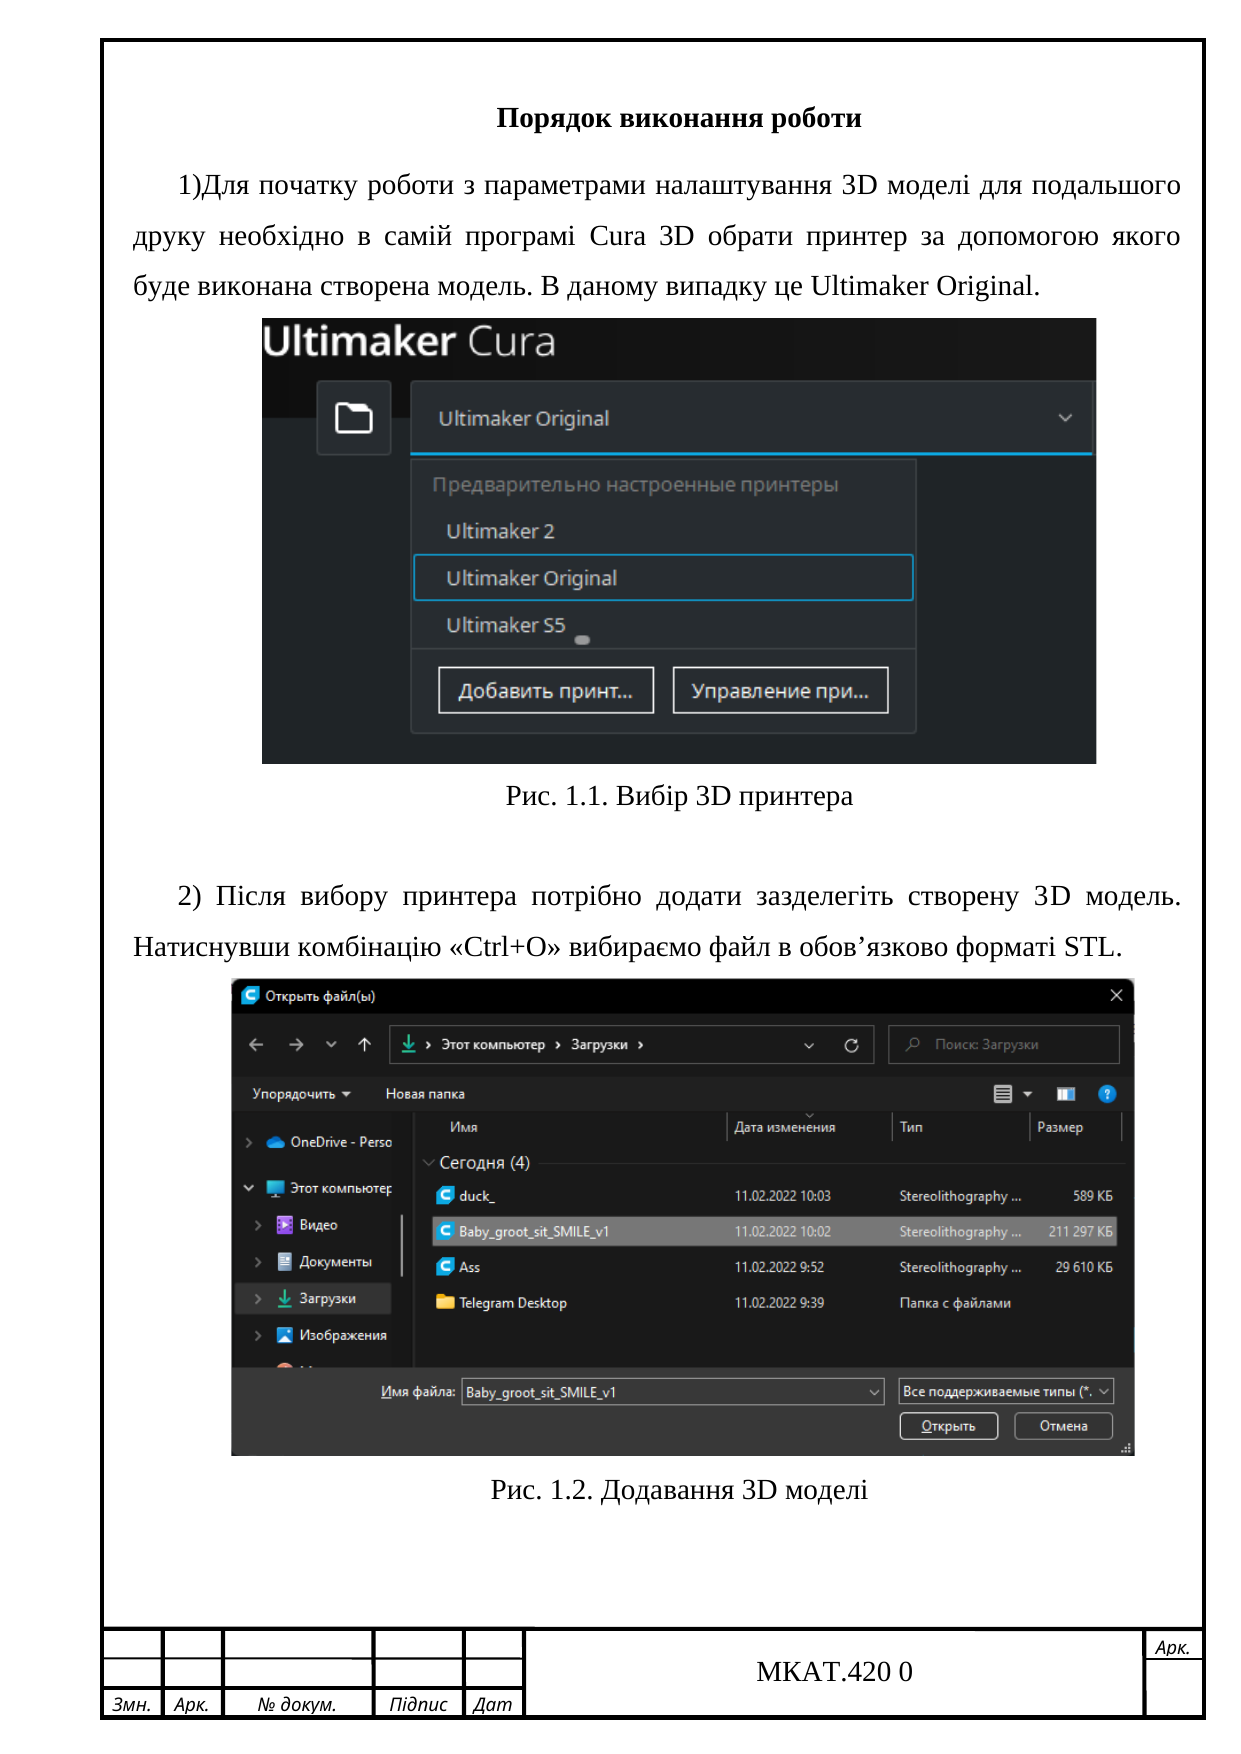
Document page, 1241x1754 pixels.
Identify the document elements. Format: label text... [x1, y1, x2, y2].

text Рис. 1.1. Вибір 3D принтера [133, 778, 1181, 811]
picture [262, 318, 1097, 764]
text Порядок виконання роботи [133, 100, 1181, 134]
text Рис. 1.2. Додавання 3D моделі [133, 1472, 1181, 1506]
picture [231, 978, 1135, 1456]
text 2) Після вибору принтера потрібно додати зазделегіть створену 3D модель. Натиснувши комбінацію «Ctrl+O» вибираємо файл в обов’язково форматі STL. [133, 878, 1181, 962]
text 1)Для початку роботи з параметрами налаштування 3D моделі для подальшого друку необхідно в самій програмі Cura 3D обрати принтер за допомогою якого буде виконана створена модель. В даному випадку це Ultimaker Original. [133, 167, 1181, 302]
